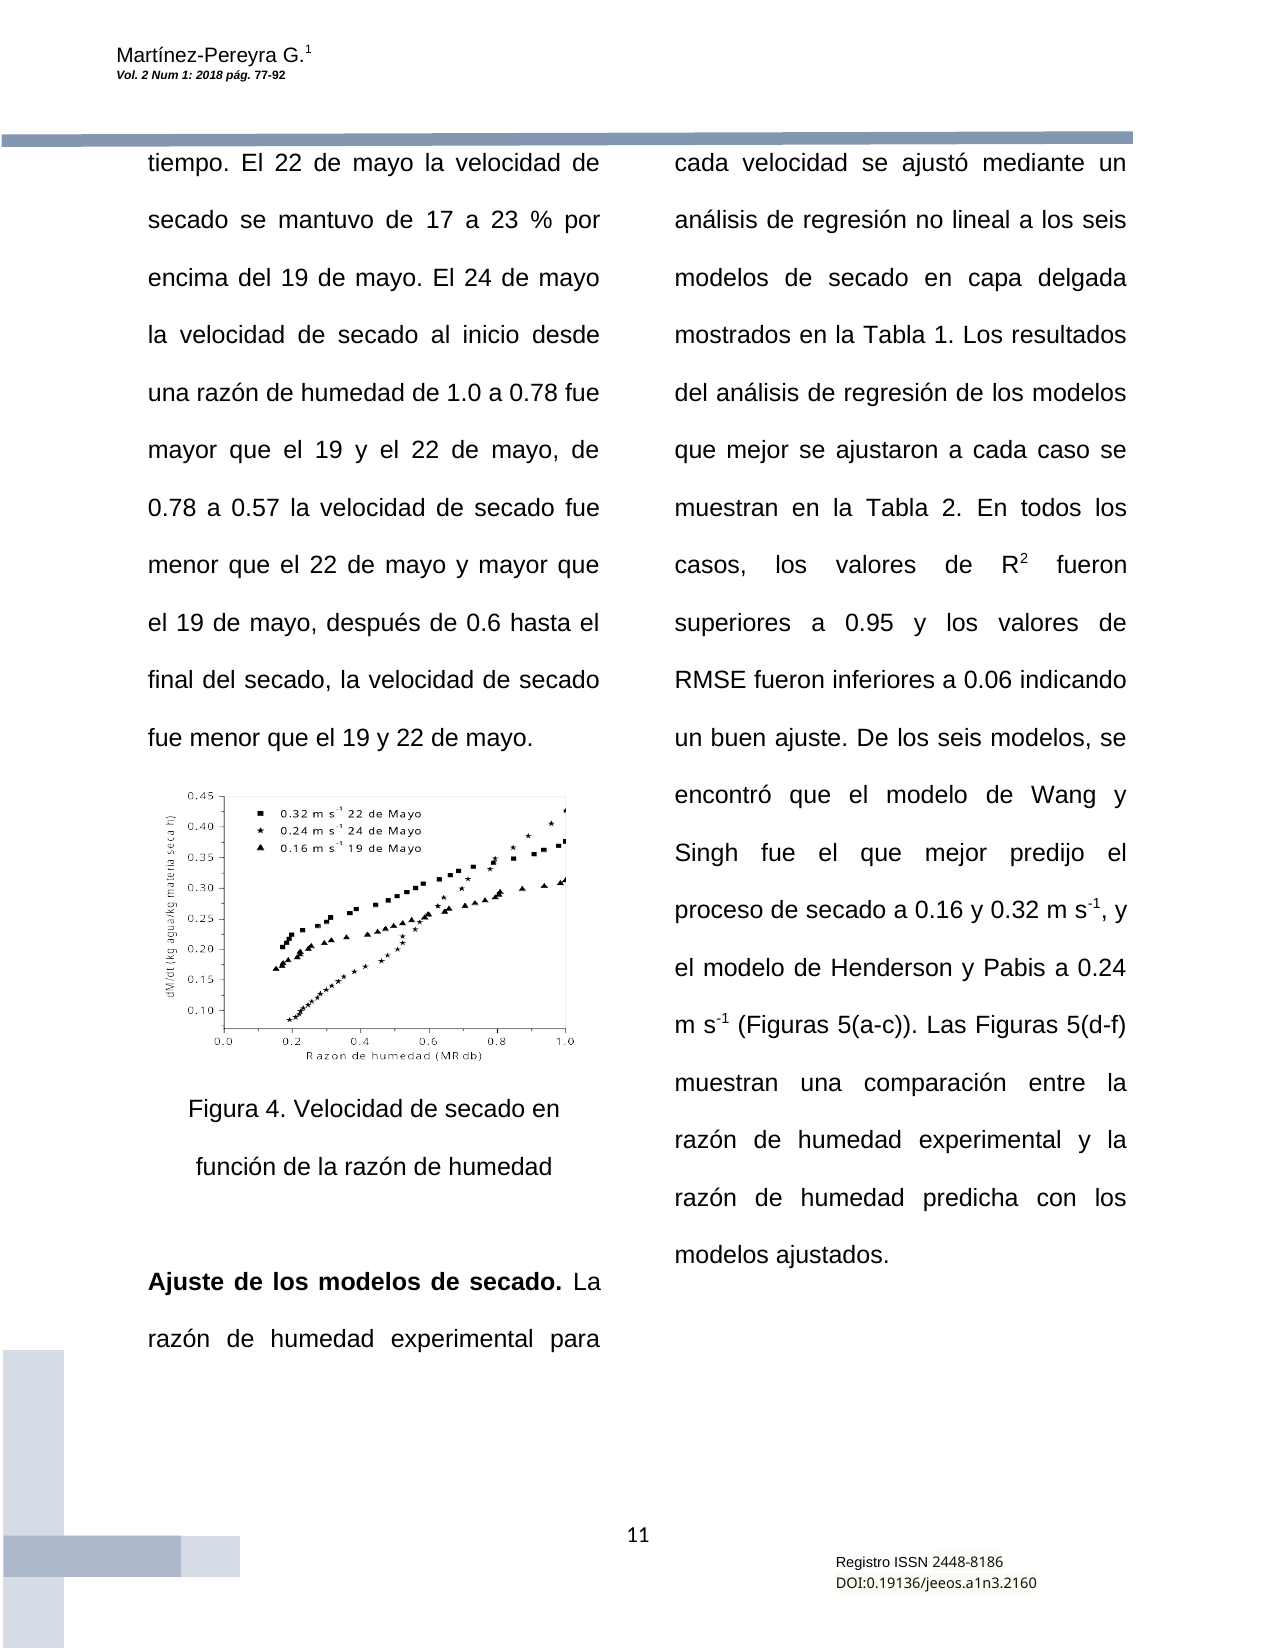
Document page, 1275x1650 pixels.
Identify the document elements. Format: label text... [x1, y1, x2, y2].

text Ajuste de los modelos de secado. La razón de humedad experimental para cada velocidad se ajustó mediante un análisis de regresión no lineal a los seis modelos de secado en capa delgada mostrados en la Tabla 1. Los resultados del análisis de regresión de los modelos que mejor se ajustaron a cada caso se muestran en la Tabla 2. En todos los casos, los valores de R2 fueron superiores a 0.95 y los valores de RMSE fueron inferiores a 0.06 indicando un buen ajuste. De los seis modelos, se encontró que el modelo de Wang y Singh fue el que mejor predijo el proceso de secado a 0.16 y 0.32 m s-1, y el modelo de Henderson y Pabis a 0.24 m s-1 (Figuras 5(a-c)). Las Figuras 5(d-f) muestran una comparación entre la razón de humedad experimental y la razón de humedad predicha con los modelos ajustados. [674, 148, 1127, 1269]
text Figura 4. Velocidad de secado en función de la razón de humedad [148, 1094, 601, 1180]
